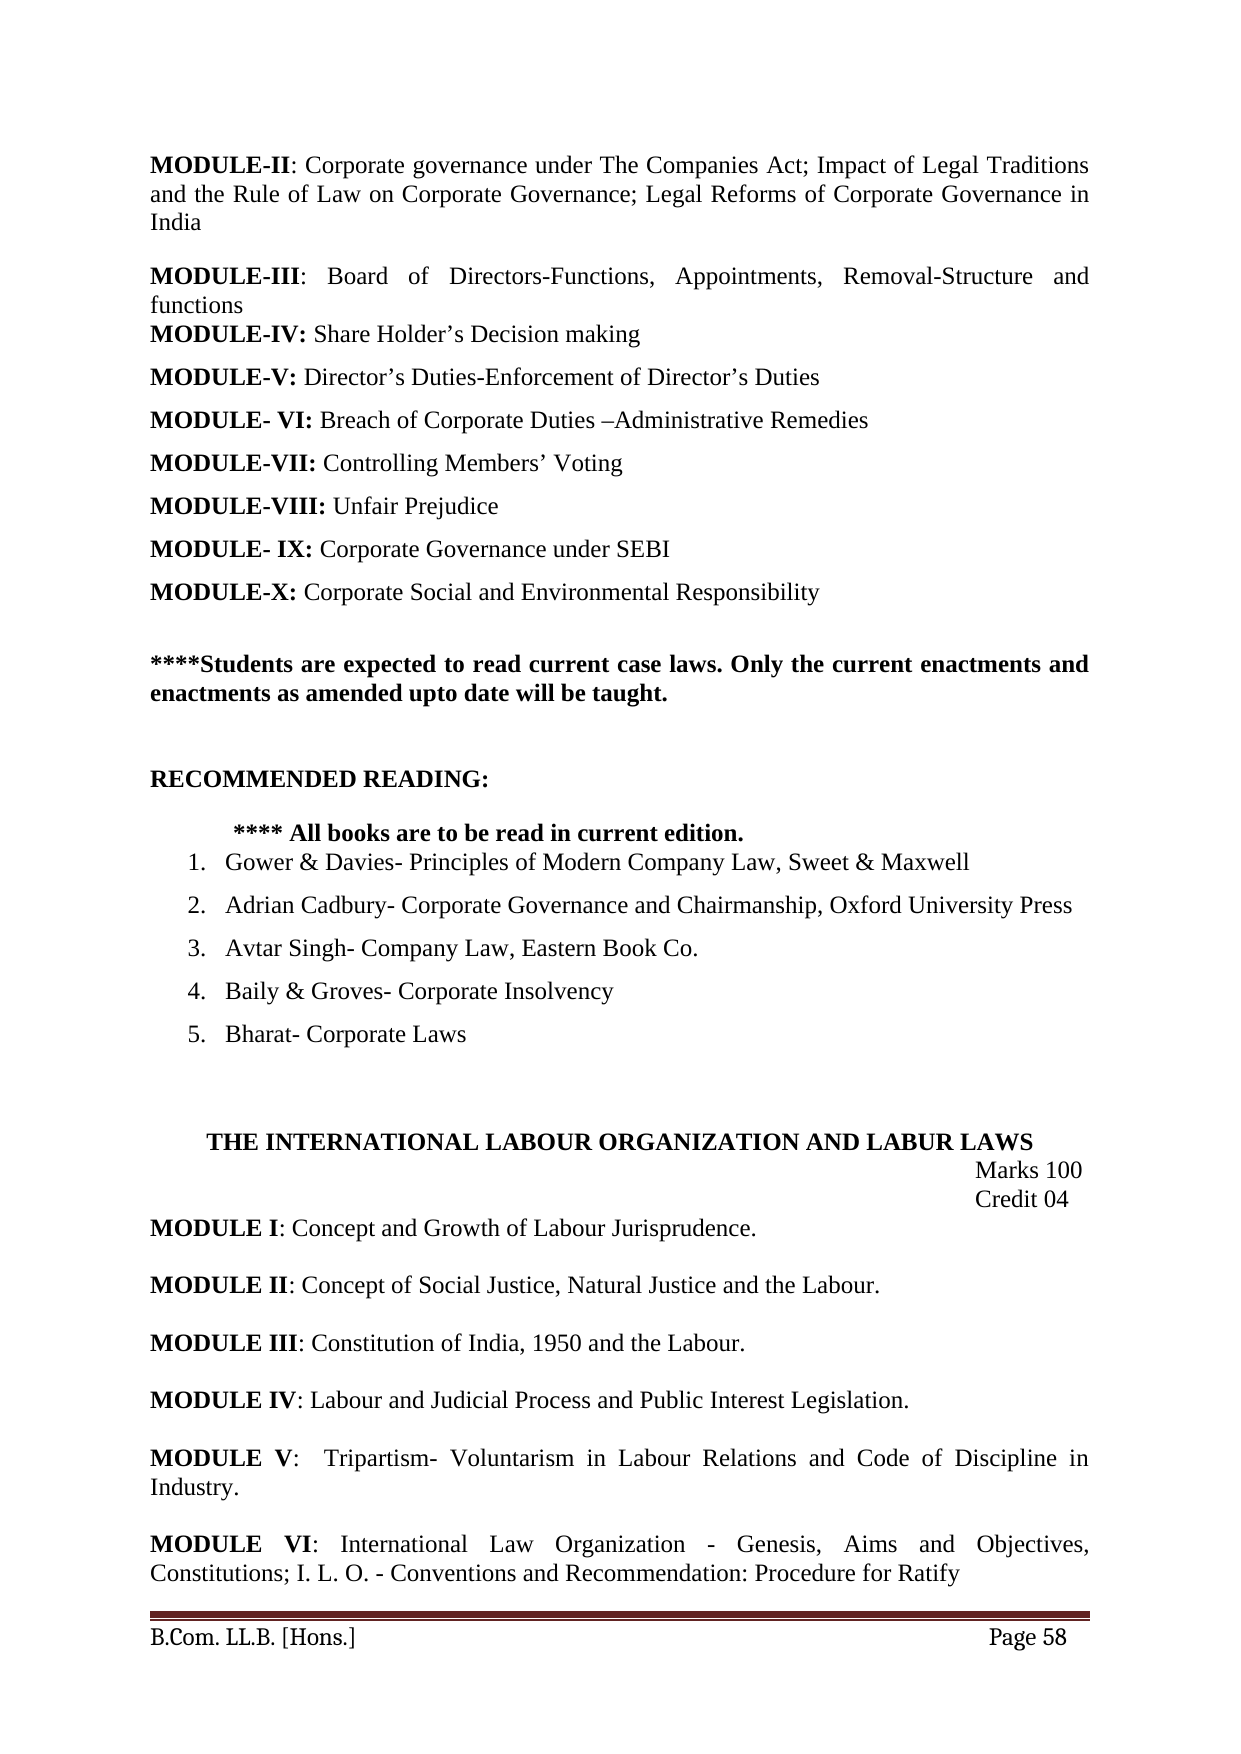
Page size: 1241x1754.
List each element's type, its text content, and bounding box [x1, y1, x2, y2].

list Adrian Cadbury- Corporate Governance and Chairmanship, Oxford University Press [187, 890, 1090, 919]
text MODULE II: Concept of Social Justice, Natural Justice and the Labour. [150, 1270, 1090, 1299]
text THE INTERNATIONAL LABOUR ORGANIZATION AND LABUR LAWS [150, 1127, 1090, 1155]
text Credit 04 [300, 1184, 1090, 1213]
text MODULE VI: International Law Organization - Genesis, Aims and Objectives, Constitutions; I. L. O. - Conventions and Recommendation: Procedure for Ratify [150, 1529, 1090, 1587]
text MODULE-X: Corporate Social and Environmental Responsibility [150, 577, 1090, 606]
text MODULE- IX: Corporate Governance under SEBI [150, 534, 1090, 563]
list Bharat- Corporate Laws [187, 1019, 1090, 1048]
text MODULE-II: Corporate governance under The Companies Act; Impact of Legal Traditions and the Rule of Law on Corporate Governance; Legal Reforms of Corporate Governance in India [150, 150, 1090, 236]
text MODULE-V: Director’s Duties-Enforcement of Director’s Duties [150, 362, 1090, 391]
text MODULE I: Concept and Growth of Labour Jurisprudence. [150, 1213, 1090, 1242]
text MODULE-VII: Controlling Members’ Voting [150, 448, 1090, 477]
text MODULE V: Tripartism- Voluntarism in Labour Relations and Code of Discipline in Industry. [150, 1443, 1090, 1500]
text MODULE IV: Labour and Judicial Process and Public Interest Legislation. [150, 1385, 1090, 1414]
text Marks 100 [300, 1155, 1090, 1184]
text MODULE-VIII: Unfair Prejudice [150, 491, 1090, 520]
text MODULE-III: Board of Directors-Functions, Appointments, Removal-Structure and functions [150, 261, 1090, 319]
text RECOMMENDED READING: [150, 764, 1090, 793]
text MODULE- VI: Breach of Corporate Duties –Administrative Remedies [150, 405, 1090, 434]
text **** All books are to be read in current edition. [233, 818, 1090, 847]
text ****Students are expected to read current case laws. Only the current enactments and enactments as amended upto date will be taught. [150, 649, 1090, 707]
list Avtar Singh- Company Law, Eastern Book Co. [187, 933, 1090, 962]
text MODULE III: Constitution of India, 1950 and the Labour. [150, 1328, 1090, 1357]
text MODULE-IV: Share Holder’s Decision making [150, 319, 1090, 347]
list Gower & Davies- Principles of Modern Company Law, Sweet & Maxwell [187, 847, 1090, 876]
list Baily & Groves- Corporate Insolvency [187, 976, 1090, 1005]
